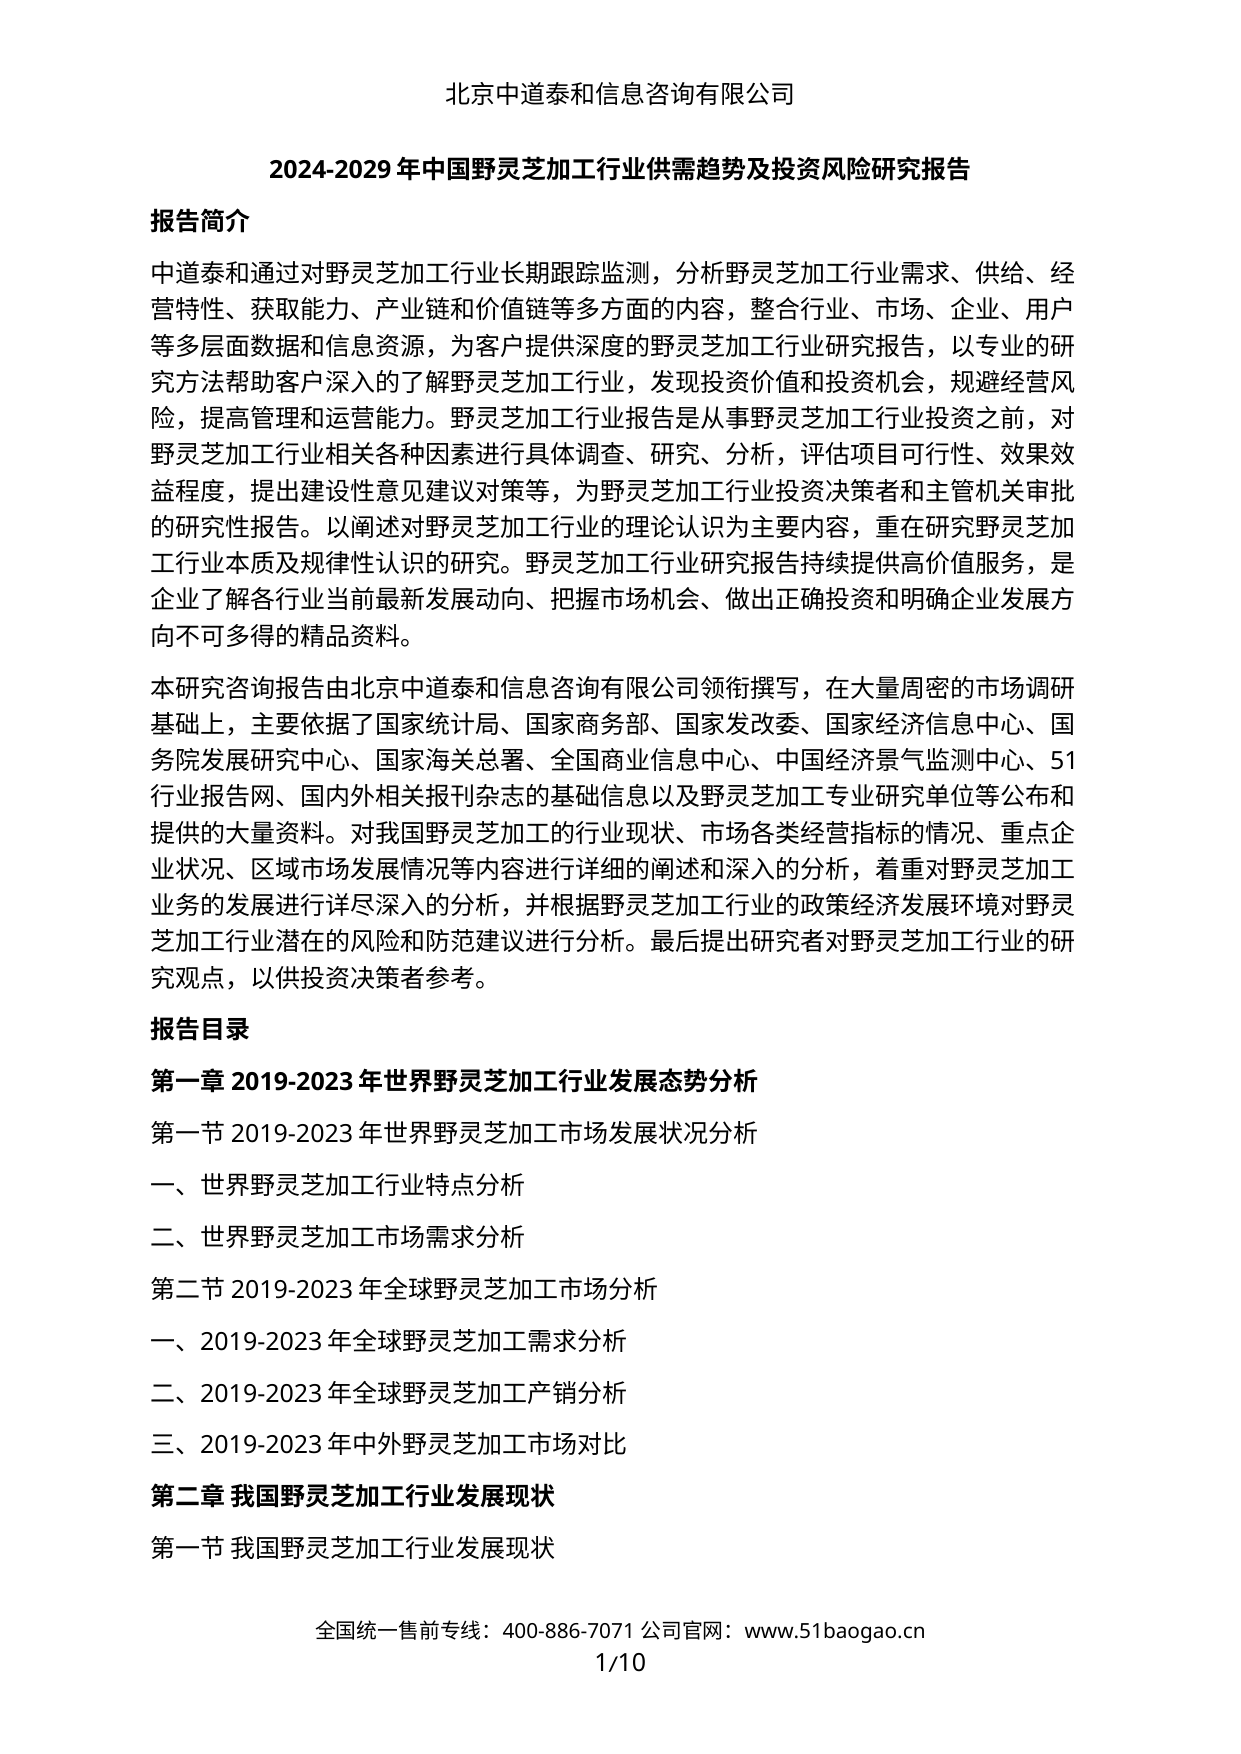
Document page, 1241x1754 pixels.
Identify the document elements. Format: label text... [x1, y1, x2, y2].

text 2024-2029年中国野灵芝加工行业供需趋势及投资风险研究报告 [150, 150, 1090, 186]
text 三、2019-2023年中外野灵芝加工市场对比 [150, 1425, 1090, 1461]
text 一、2019-2023年全球野灵芝加工需求分析 [150, 1321, 1090, 1357]
text 第一节 我国野灵芝加工行业发展现状 [150, 1529, 1090, 1565]
text 本研究咨询报告由北京中道泰和信息咨询有限公司领衔撰写，在大量周密的市场调研基础上，主要依据了国家统计局、国家商务部、国家发改委、国家经济信息中心、国务院发展研究中心、国家海关总署、全国商业信息中心、中国经济景气监测中心、51行业报告网、国内外相关报刊杂志的基础信息以及野灵芝加工专业研究单位等公布和提供的大量资料。对我国野灵芝加工的行业现状、市场各类经营指标的情况、重点企业状况、区域市场发展情况等内容进行详细的阐述和深入的分析，着重对野灵芝加工业务的发展进行详尽深入的分析，并根据野灵芝加工行业的政策经济发展环境对野灵芝加工行业潜在的风险和防范建议进行分析。最后提出研究者对野灵芝加工行业的研究观点，以供投资决策者参考。 [150, 668, 1090, 994]
text 二、世界野灵芝加工市场需求分析 [150, 1217, 1090, 1254]
text 报告目录 [150, 1010, 1090, 1046]
text 第二节 2019-2023年全球野灵芝加工市场分析 [150, 1269, 1090, 1306]
text 报告简介 [150, 202, 1090, 238]
text 中道泰和通过对野灵芝加工行业长期跟踪监测，分析野灵芝加工行业需求、供给、经营特性、获取能力、产业链和价值链等多方面的内容，整合行业、市场、企业、用户等多层面数据和信息资源，为客户提供深度的野灵芝加工行业研究报告，以专业的研究方法帮助客户深入的了解野灵芝加工行业，发现投资价值和投资机会，规避经营风险，提高管理和运营能力。野灵芝加工行业报告是从事野灵芝加工行业投资之前，对野灵芝加工行业相关各种因素进行具体调查、研究、分析，评估项目可行性、效果效益程度，提出建设性意见建议对策等，为野灵芝加工行业投资决策者和主管机关审批的研究性报告。以阐述对野灵芝加工行业的理论认识为主要内容，重在研究野灵芝加工行业本质及规律性认识的研究。野灵芝加工行业研究报告持续提供高价值服务，是企业了解各行业当前最新发展动向、把握市场机会、做出正确投资和明确企业发展方向不可多得的精品资料。 [150, 254, 1090, 652]
text 一、世界野灵芝加工行业特点分析 [150, 1166, 1090, 1202]
text 第二章 我国野灵芝加工行业发展现状 [150, 1477, 1090, 1513]
text 第一章 2019-2023年世界野灵芝加工行业发展态势分析 [150, 1062, 1090, 1098]
text 二、2019-2023年全球野灵芝加工产销分析 [150, 1373, 1090, 1409]
text 第一节 2019-2023年世界野灵芝加工市场发展状况分析 [150, 1114, 1090, 1150]
